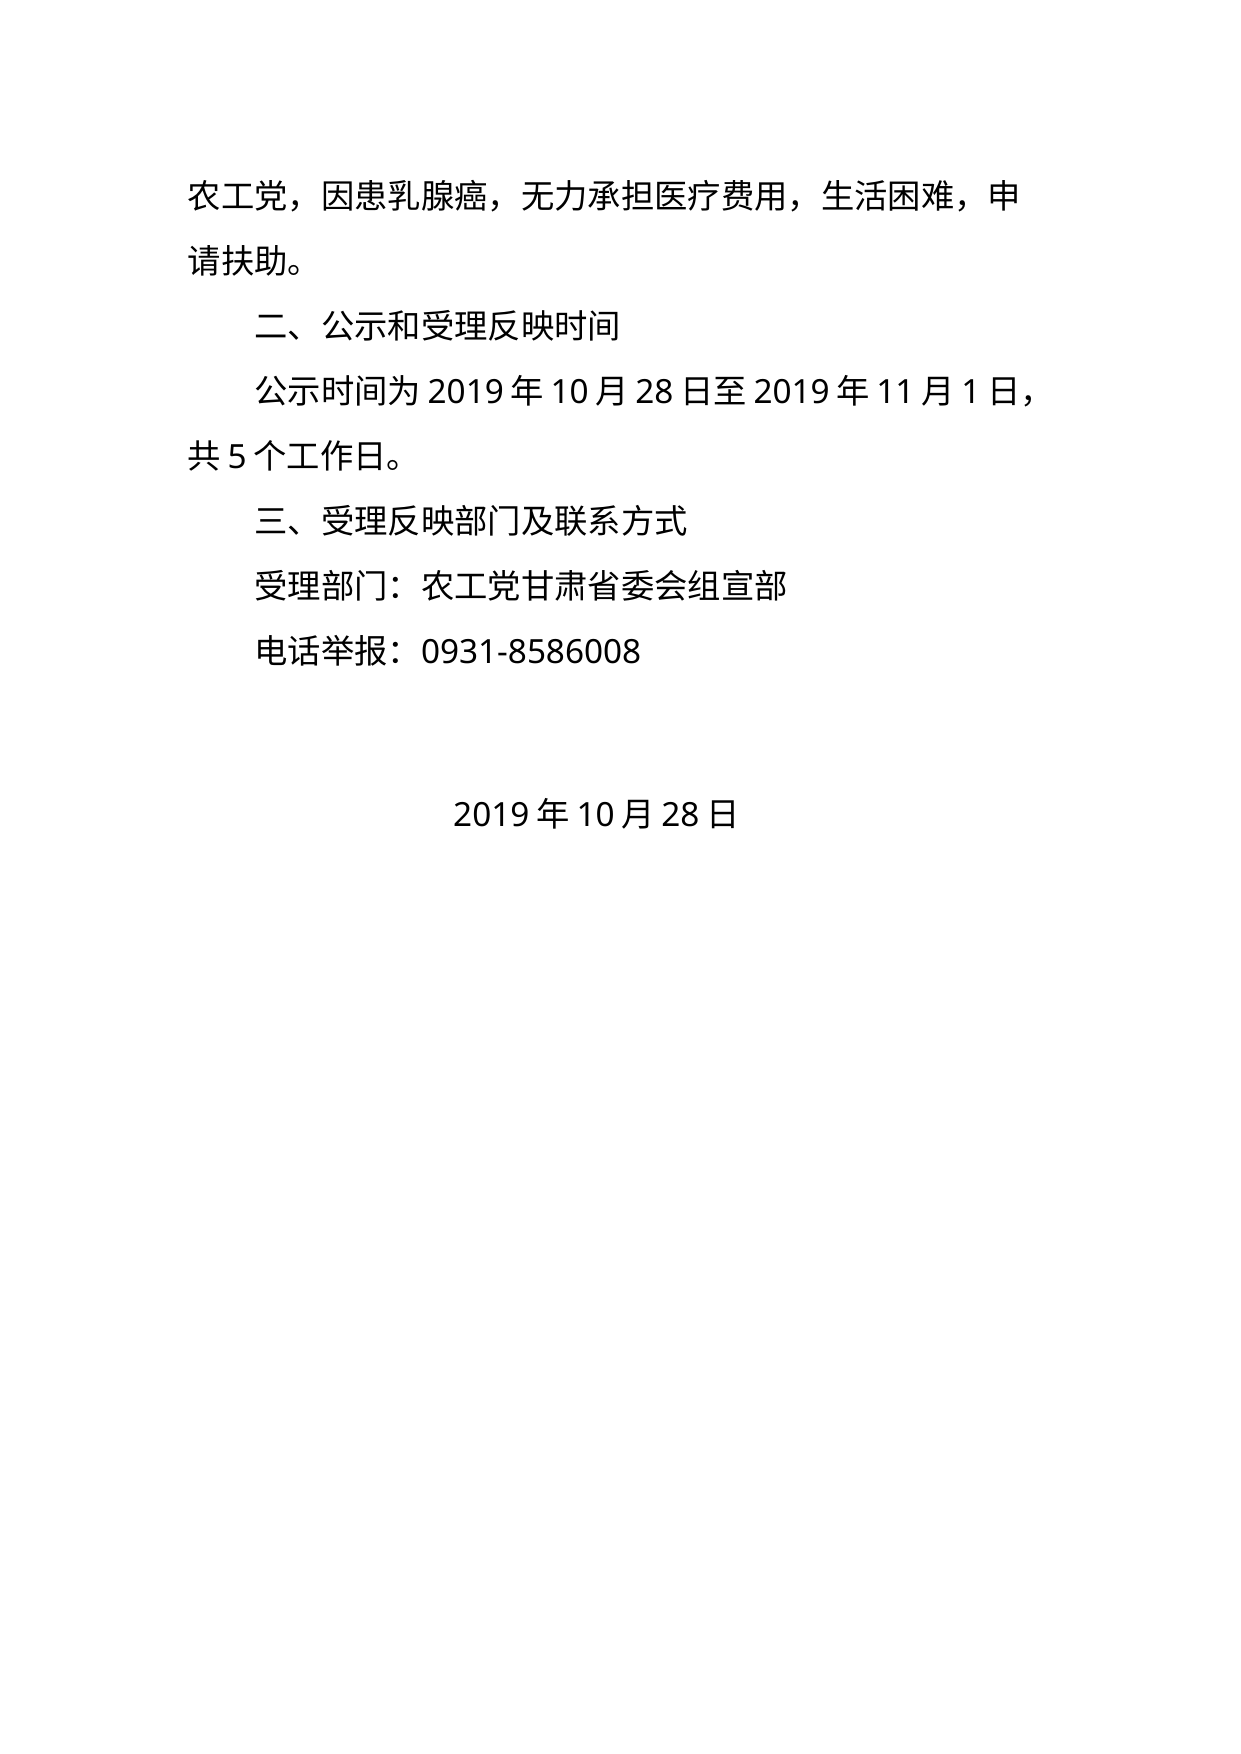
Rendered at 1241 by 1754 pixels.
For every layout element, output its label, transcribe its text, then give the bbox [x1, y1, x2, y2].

text 电话举报：0931-8586008 [187, 617, 1053, 682]
text 受理部门：农工党甘肃省委会组宣部 [187, 552, 1053, 617]
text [187, 162, 1053, 292]
text 公示时间为2019年10月28日至2019年11月1日，共5个工作日。 [187, 357, 1053, 487]
text 二、公示和受理反映时间 [187, 292, 1053, 357]
text 三、受理反映部门及联系方式 [187, 487, 1053, 552]
text 2019年10月28日 [187, 779, 1053, 844]
